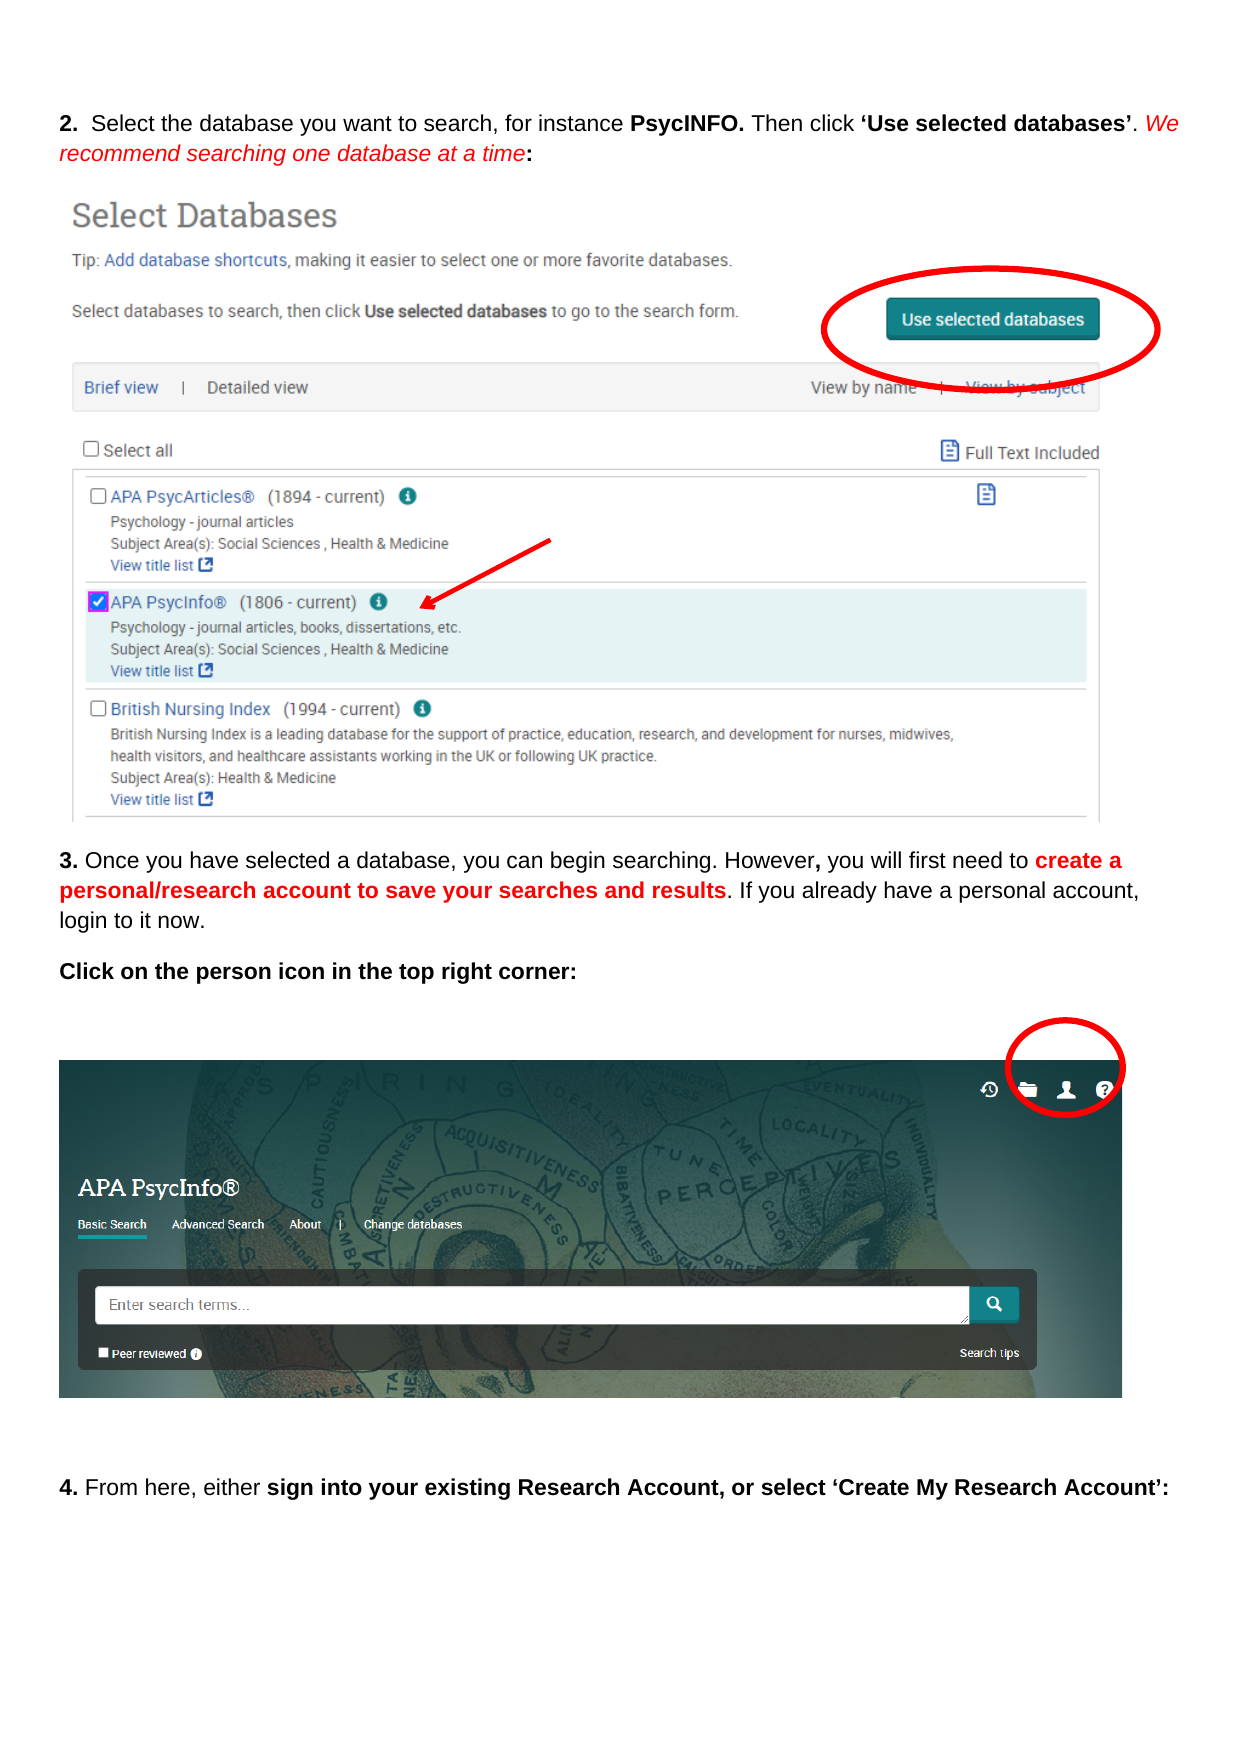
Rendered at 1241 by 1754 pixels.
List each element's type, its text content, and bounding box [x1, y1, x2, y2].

picture [828, 272, 1123, 386]
picture [59, 1060, 1123, 1398]
picture [1012, 1060, 1119, 1111]
picture [59, 191, 1123, 822]
text 4. From here, either sign into your existing Research Account, or select ‘Create My Research Account’: [59, 1474, 1181, 1500]
text Click on the person icon in the top right corner: [59, 958, 1181, 984]
text 3. Once you have selected a database, you can begin searching. However, you will first need to create a personal/research account to save your searches and results. If you already have a personal account, login to it now. [59, 847, 1181, 933]
text 2. Select the database you want to search, for instance PsycINFO. Then click ‘Use selected databases’. We recommend searching one database at a time: [59, 110, 1181, 167]
